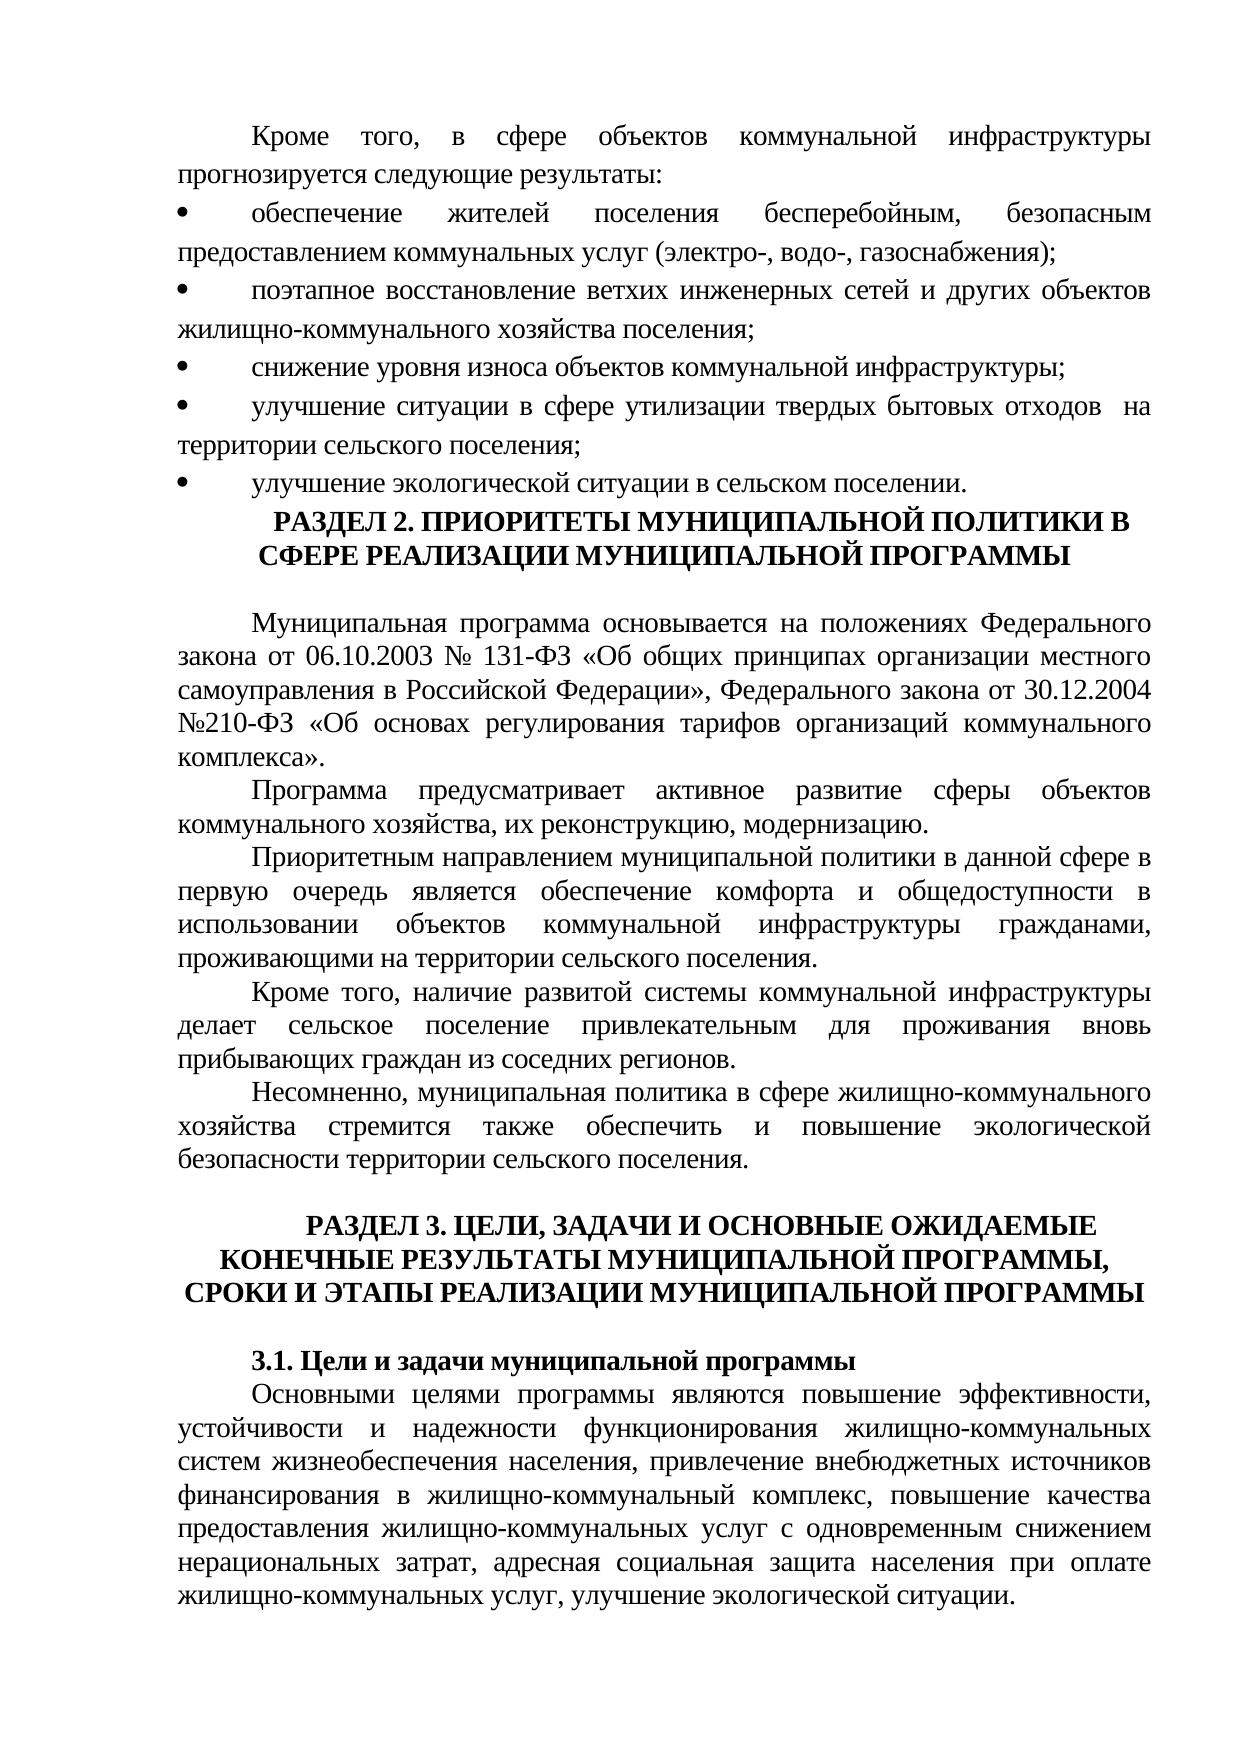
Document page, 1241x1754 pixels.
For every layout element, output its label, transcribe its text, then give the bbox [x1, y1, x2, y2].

text 3.1. Цели и задачи муниципальной программы [177, 1343, 1152, 1376]
text Приоритетным направлением муниципальной политики в данной сфере в первую очередь является обеспечение комфорта и общедоступности в использовании объектов коммунальной инфраструктуры гражданами, проживающими на территории сельского поселения. [177, 839, 1152, 974]
text Кроме того, в сфере объектов коммунальной инфраструктуры прогнозируется следующие результаты: [177, 118, 1152, 190]
text Муниципальная программа основывается на положениях Федерального закона от 06.10.2003 № 131-ФЗ «Об общих принципах организации местного самоуправления в Российской Федерации», Федерального закона от 30.12.2004 №210-ФЗ «Об основах регулирования тарифов организаций коммунального комплекса». [177, 605, 1152, 772]
list улучшение экологической ситуации в сельском поселении. [177, 465, 1152, 499]
text Основными целями программы являются повышение эффективности, устойчивости и надежности функционирования жилищно-коммунальных систем жизнеобеспечения населения, привлечение внебюджетных источников финансирования в жилищно-коммунальный комплекс, повышение качества предоставления жилищно-коммунальных услуг с одновременным снижением нерациональных затрат, адресная социальная защита населения при оплате жилищно-коммунальных услуг, улучшение экологической ситуации. [177, 1376, 1152, 1611]
text Несомненно, муниципальная политика в сфере жилищно-коммунального хозяйства стремится также обеспечить и повышение экологической безопасности территории сельского поселения. [177, 1074, 1152, 1175]
list поэтапное восстановление ветхих инженерных сетей и других объектов жилищно-коммунального хозяйства поселения; [177, 272, 1152, 344]
list обеспечение жителей поселения бесперебойным, безопасным предоставлением коммунальных услуг (электро-, водо-, газоснабжения); [177, 195, 1152, 267]
text Кроме того, наличие развитой системы коммунальной инфраструктуры делает сельское поселение привлекательным для проживания вновь прибывающих граждан из соседних регионов. [177, 974, 1152, 1074]
text РАЗДЕЛ 2. Приоритеты муниципальной политики в сфере реализации муниципальной программы [177, 504, 1152, 571]
text РАЗДЕЛ 3. цели, задачи и основные ожидаемые конечные результаты муниципальной программы, сроки и этапы реализации муниципальной программы [177, 1208, 1152, 1309]
text Программа предусматривает активное развитие сферы объектов коммунального хозяйства, их реконструкцию, модернизацию. [177, 772, 1152, 839]
list снижение уровня износа объектов коммунальной инфраструктуры; [177, 349, 1152, 383]
list улучшение ситуации в сфере утилизации твердых бытовых отходов на территории сельского поселения; [177, 388, 1152, 460]
